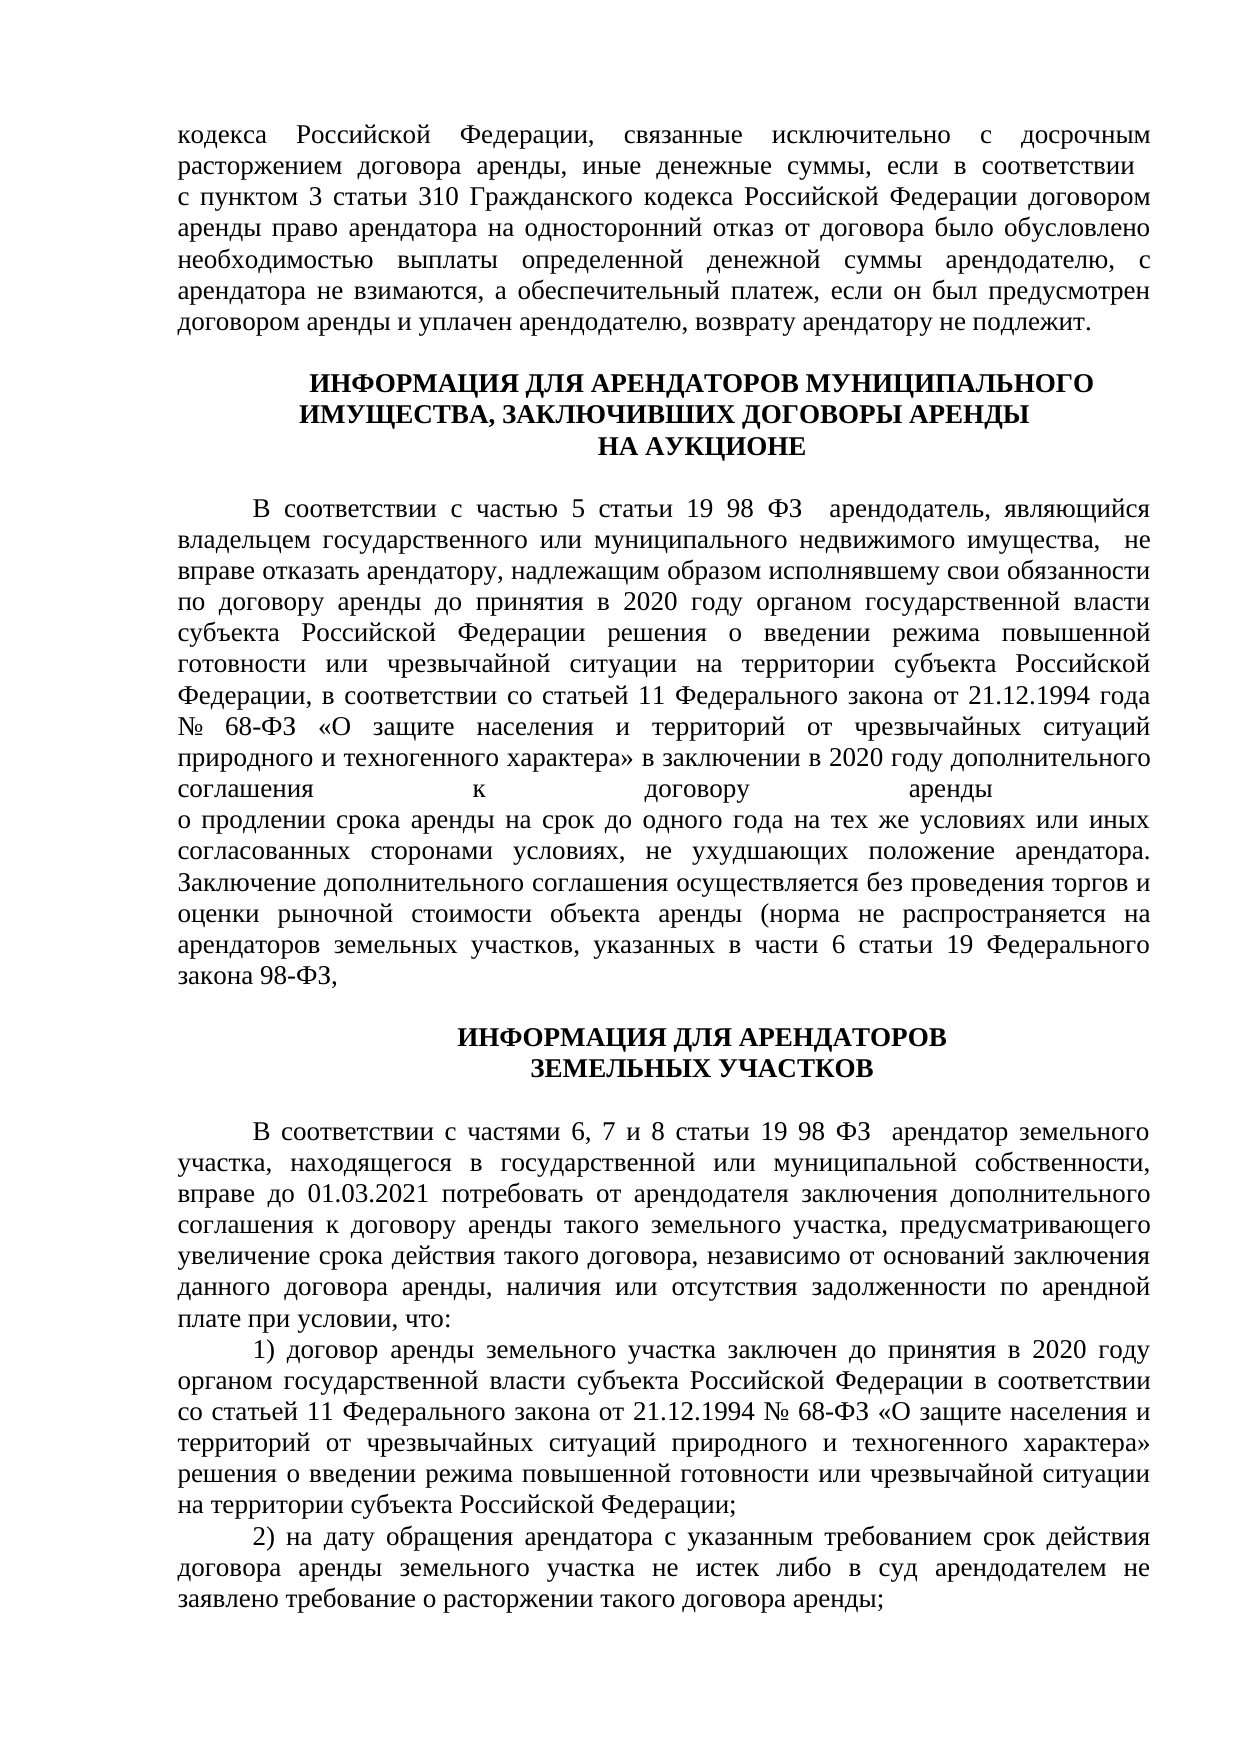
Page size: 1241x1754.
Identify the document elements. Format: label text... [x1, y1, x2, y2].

text НА АУКЦИОНЕ [177, 429, 1152, 461]
text 1) договор аренды земельного участка заключен до принятия в 2020 году органом государственной власти субъекта Российской Федерации в соответствии со статьей 11 Федерального закона от 21.12.1994 № 68-ФЗ «О защите населения и территорий от чрезвычайных ситуаций природного и техногенного характера» решения о введении режима повышенной готовности или чрезвычайной ситуации на территории субъекта Российской Федерации; [177, 1333, 1152, 1520]
text В соответствии с частью 5 статьи 19 98 ФЗ арендодатель, являющийся владельцем государственного или муниципального недвижимого имущества, не вправе отказать арендатору, надлежащим образом исполнявшему свои обязанности по договору аренды до принятия в 2020 году органом государственной власти субъекта Российской Федерации решения о введении режима повышенной готовности или чрезвычайной ситуации на территории субъекта Российской Федерации, в соответствии со статьей 11 Федерального закона от 21.12.1994 года № 68-ФЗ «О защите населения и территорий от чрезвычайных ситуаций природного и техногенного характера» в заключении в 2020 году дополнительного соглашения к договору аренды о продлении срока аренды на срок до одного года на тех же условиях или иных согласованных сторонами условиях, не ухудшающих положение арендатора. Заключение дополнительного соглашения осуществляется без проведения торгов и оценки рыночной стоимости объекта аренды (норма не распространяется на арендаторов земельных участков, указанных в части 6 статьи 19 Федерального закона 98-ФЗ, [177, 492, 1152, 990]
text 2) на дату обращения арендатора с указанным требованием срок действия договора аренды земельного участка не истек либо в суд арендодателем не заявлено требование о расторжении такого договора аренды; [177, 1520, 1152, 1613]
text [177, 118, 1152, 336]
text ИНФОРМАЦИЯ ДЛЯ АРЕНДАТОРОВ [177, 1021, 1152, 1052]
text ИНФОРМАЦИЯ ДЛЯ АРЕНДАТОРОВ МУНИЦИПАЛЬНОГО ИМУЩЕСТВА, ЗАКЛЮЧИВШИХ ДОГОВОРЫ АРЕНДЫ [177, 367, 1152, 429]
text В соответствии с частями 6, 7 и 8 статьи 19 98 ФЗ арендатор земельного участка, находящегося в государственной или муниципальной собственности, вправе до 01.03.2021 потребовать от арендодателя заключения дополнительного соглашения к договору аренды такого земельного участка, предусматривающего увеличение срока действия такого договора, независимо от оснований заключения данного договора аренды, наличия или отсутствия задолженности по арендной плате при условии, что: [177, 1115, 1152, 1333]
text ЗЕМЕЛЬНЫХ УЧАСТКОВ [177, 1052, 1152, 1084]
